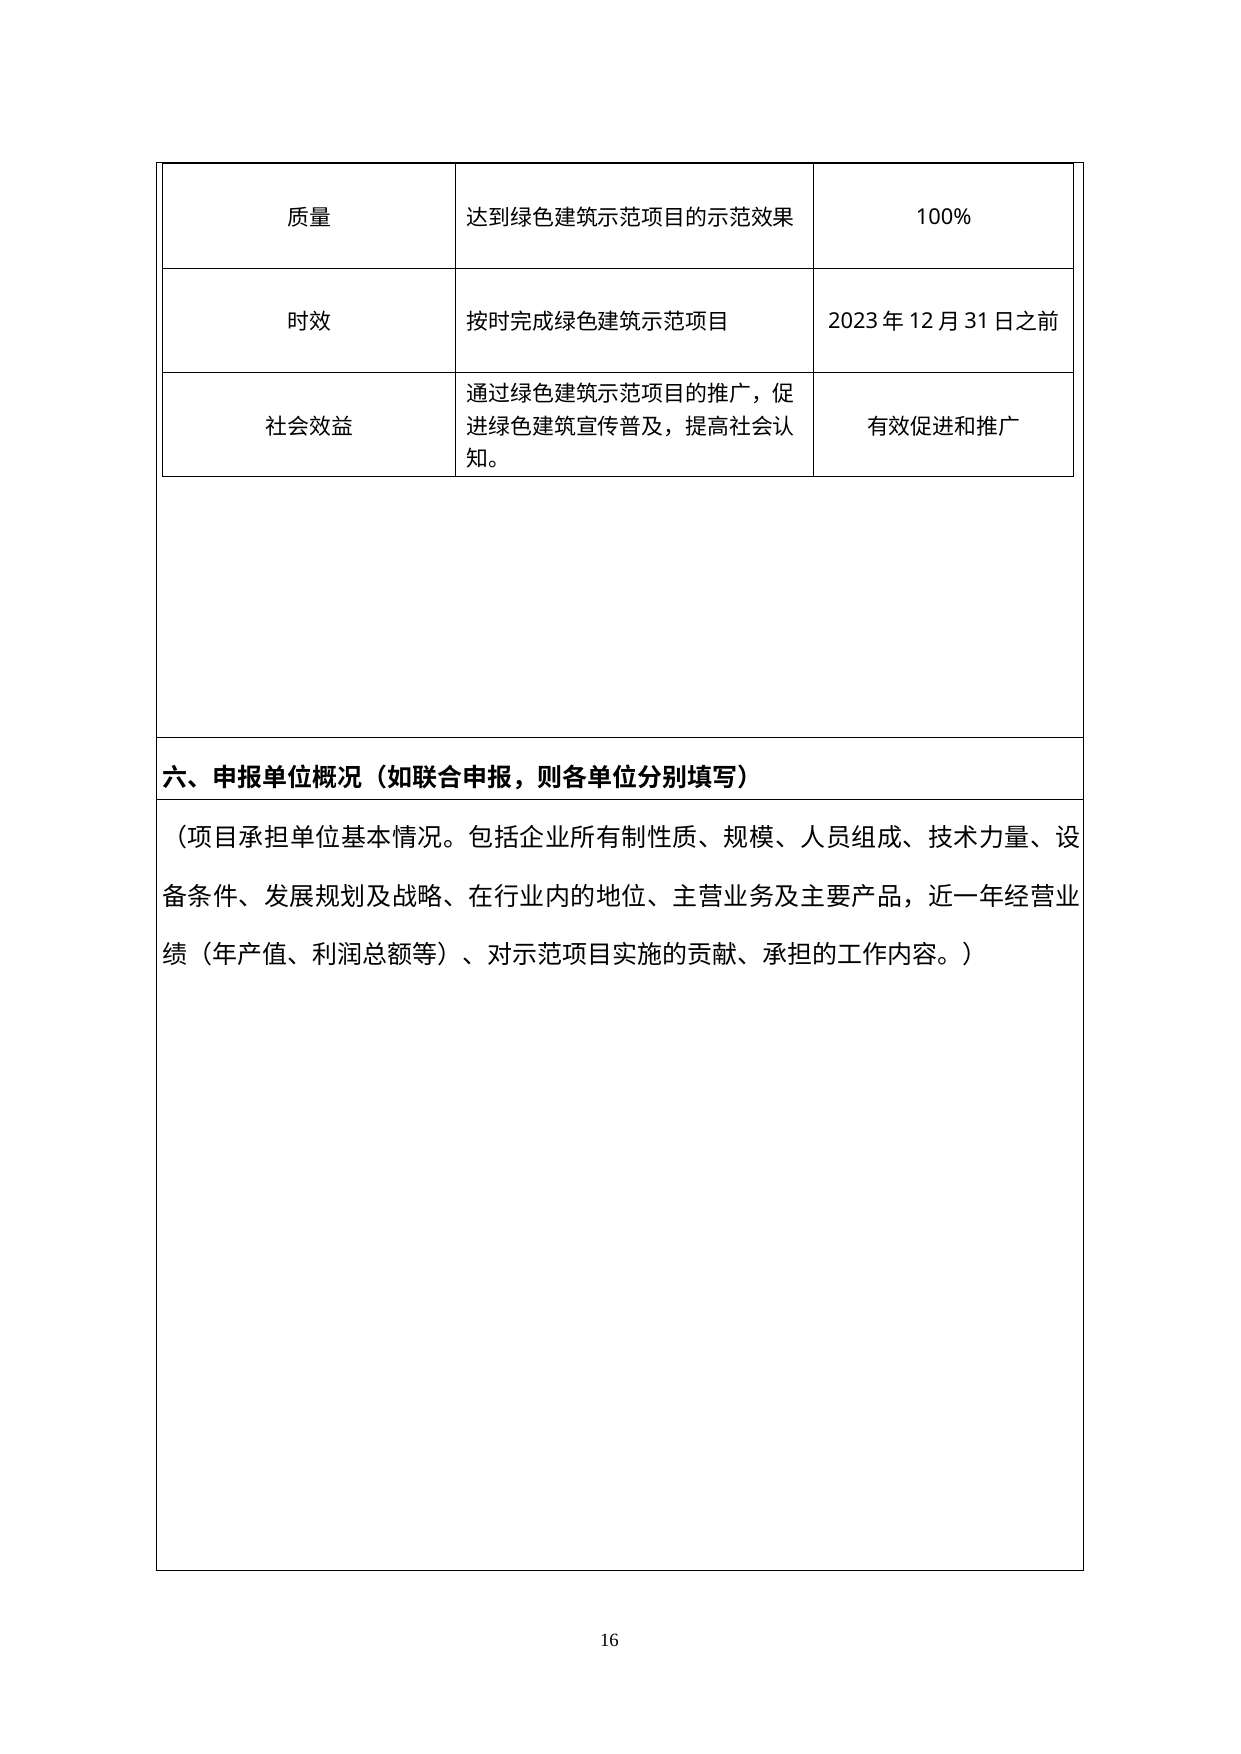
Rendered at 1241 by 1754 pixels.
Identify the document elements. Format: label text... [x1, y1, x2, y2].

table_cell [157, 163, 1083, 737]
table_cell （项目承担单位基本情况。包括企业所有制性质、规模、人员组成、技术力量、设备条件、发展规划及战略、在行业内的地位、主营业务及主要产品，近一年经营业绩（年产值、利润总额等）、对示范项目实施的贡献、承担的工作内容。） [157, 800, 1083, 1570]
table_cell 六、申报单位概况（如联合申报，则各单位分别填写） [157, 738, 1083, 799]
